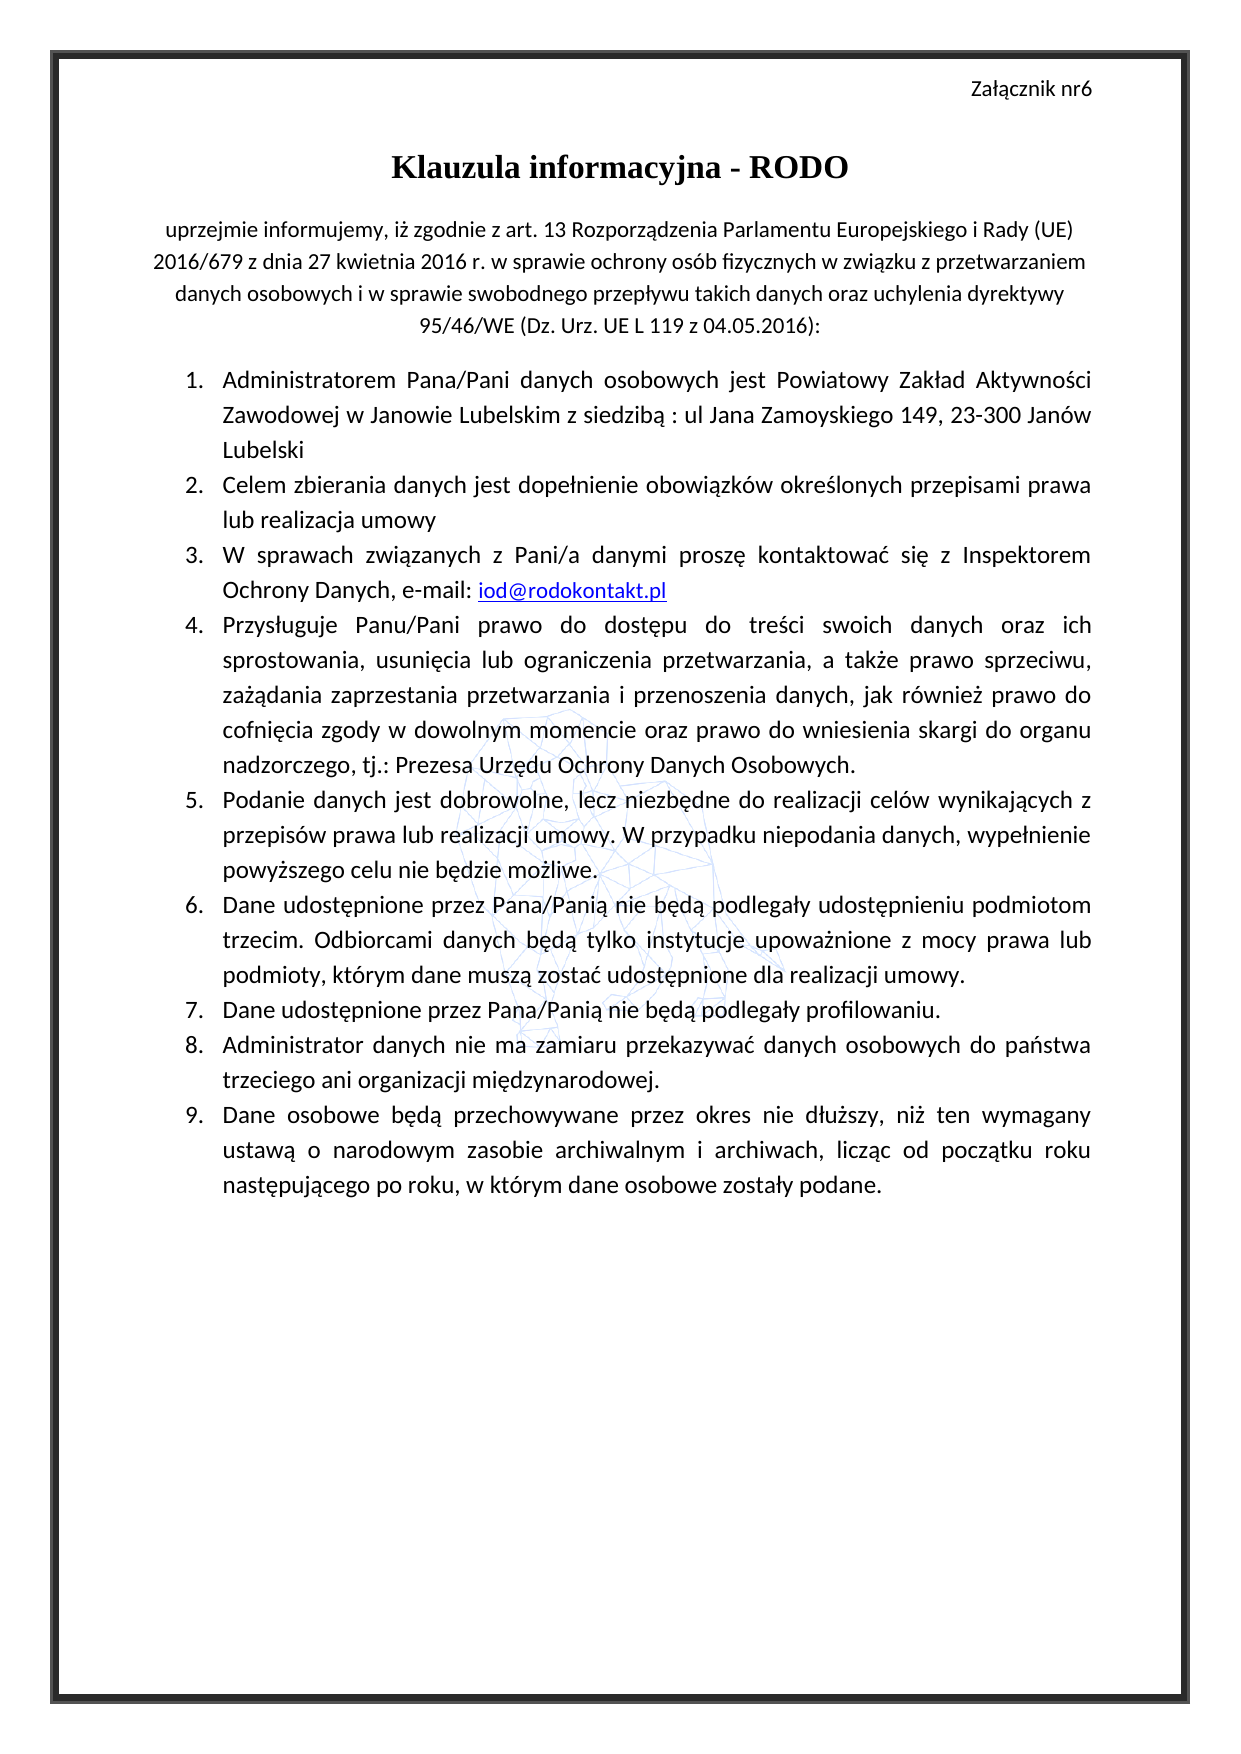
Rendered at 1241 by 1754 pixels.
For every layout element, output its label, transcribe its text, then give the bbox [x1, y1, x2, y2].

list Celem zbierania danych jest dopełnienie obowiązków określonych przepisami prawa lub realizacja umowy [185, 470, 1093, 535]
list Administrator danych nie ma zamiaru przekazywać danych osobowych do państwa trzeciego ani organizacji międzynarodowej. [185, 1030, 1093, 1095]
list Administratorem Pana/Pani danych osobowych jest Powiatowy Zakład Aktywności Zawodowej w Janowie Lubelskim z siedzibą : ul Jana Zamoyskiego 149, 23-300 Janów Lubelski [185, 365, 1093, 465]
text Klauzula informacyjna - RODO [147, 148, 1093, 186]
list Dane udostępnione przez Pana/Panią nie będą podlegały profilowaniu. [185, 995, 1093, 1025]
text uprzejmie informujemy, iż zgodnie z art. 13 Rozporządzenia Parlamentu Europejskiego i Rady (UE) 2016/679 z dnia 27 kwietnia 2016 r. w sprawie ochrony osób fizycznych w związku z przetwarzaniem danych osobowych i w sprawie swobodnego przepływu takich danych oraz uchylenia dyrektywy 95/46/WE (Dz. Urz. UE L 119 z 04.05.2016): [147, 215, 1093, 340]
list W sprawach związanych z Pani/a danymi proszę kontaktować się z Inspektorem Ochrony Danych, e-mail: iod@rodokontakt.pl [185, 540, 1093, 605]
list Przysługuje Panu/Pani prawo do dostępu do treści swoich danych oraz ich sprostowania, usunięcia lub ograniczenia przetwarzania, a także prawo sprzeciwu, zażądania zaprzestania przetwarzania i przenoszenia danych, jak również prawo do cofnięcia zgody w dowolnym momencie oraz prawo do wniesienia skargi do organu nadzorczego, tj.: Prezesa Urzędu Ochrony Danych Osobowych. [185, 610, 1093, 780]
list Dane osobowe będą przechowywane przez okres nie dłuższy, niż ten wymagany ustawą o narodowym zasobie archiwalnym i archiwach, licząc od początku roku następującego po roku, w którym dane osobowe zostały podane. [185, 1100, 1093, 1200]
list Dane udostępnione przez Pana/Panią nie będą podlegały udostępnieniu podmiotom trzecim. Odbiorcami danych będą tylko instytucje upoważnione z mocy prawa lub podmioty, którym dane muszą zostać udostępnione dla realizacji umowy. [185, 890, 1093, 990]
list Podanie danych jest dobrowolne, lecz niezbędne do realizacji celów wynikających z przepisów prawa lub realizacji umowy. W przypadku niepodania danych, wypełnienie powyższego celu nie będzie możliwe. [185, 785, 1093, 885]
